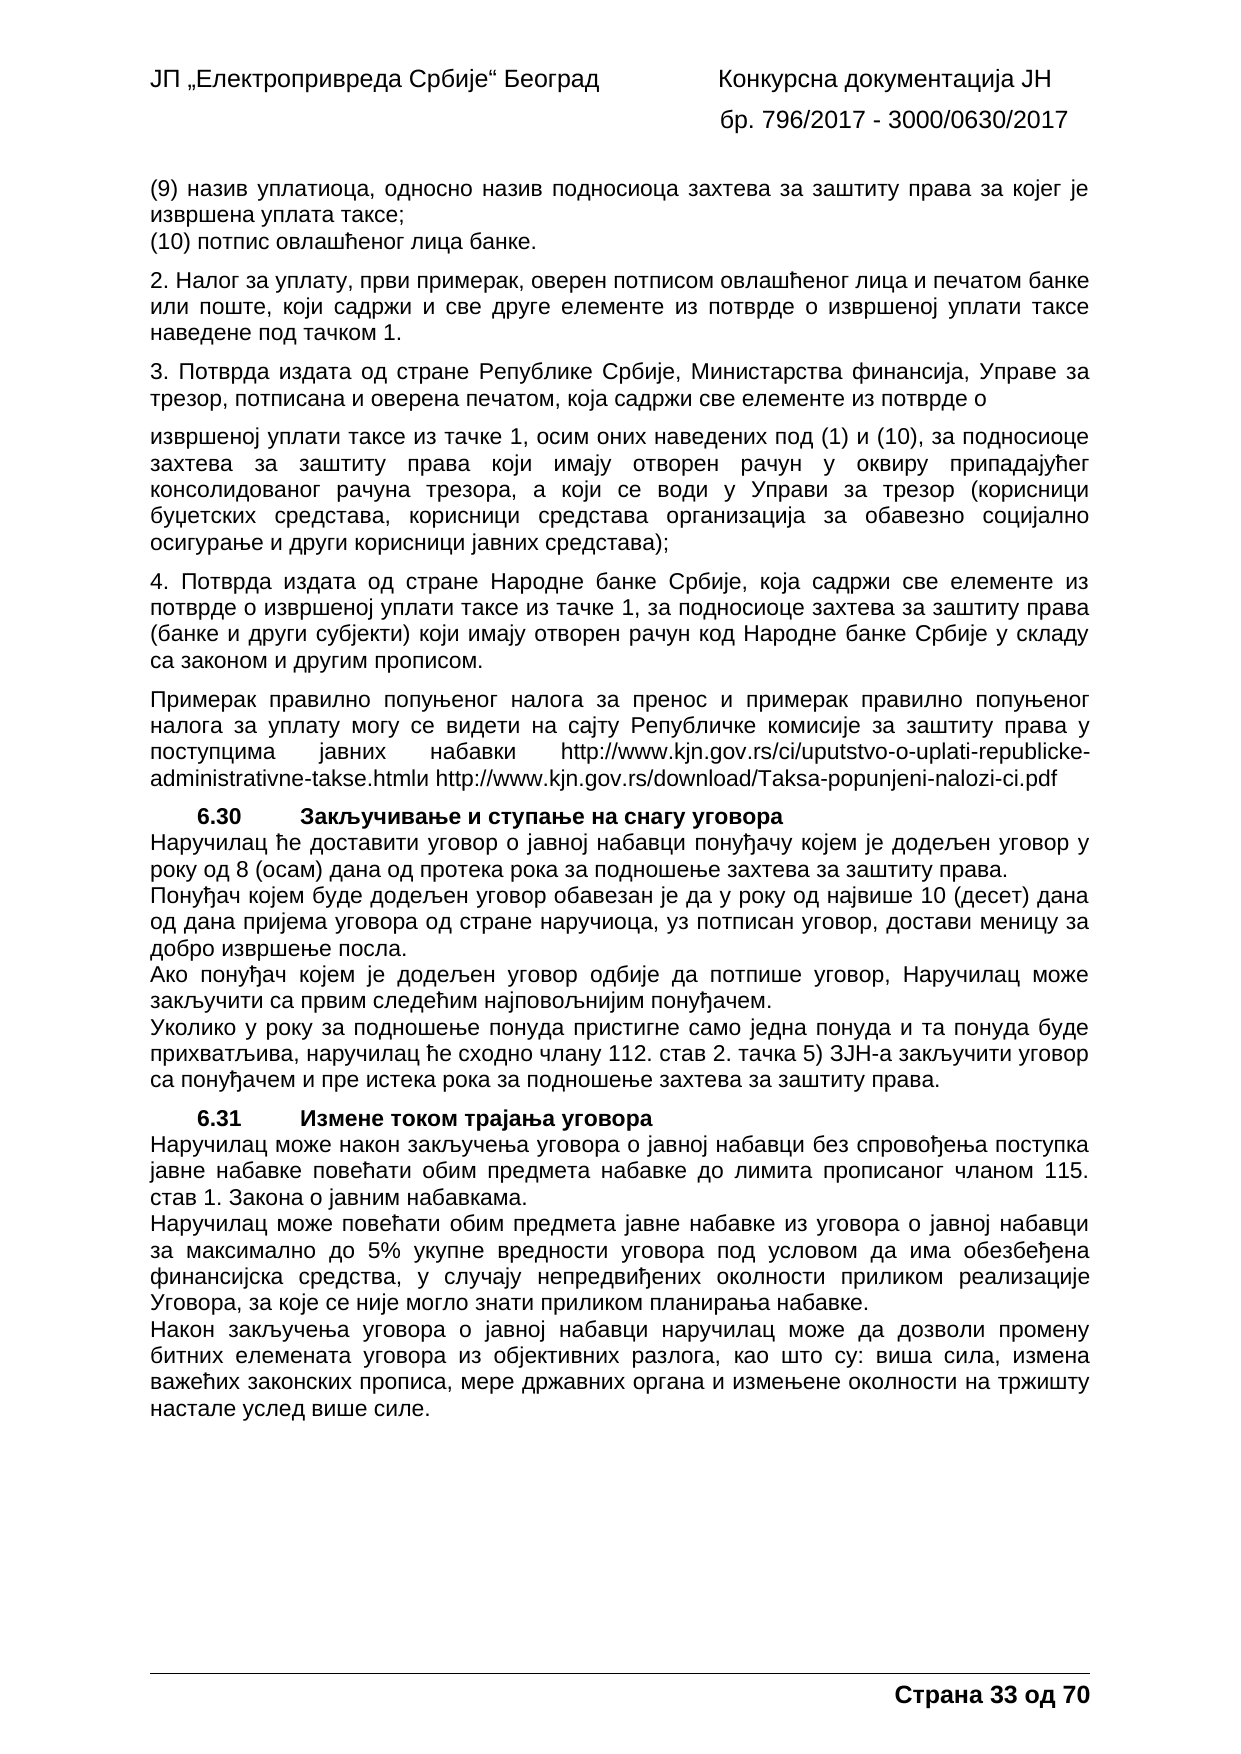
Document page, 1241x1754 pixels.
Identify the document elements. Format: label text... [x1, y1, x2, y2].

text извршеној уплати таксе из тачке 1, осим оних наведених под (1) и (10), за подносиоце захтева за заштиту права који имају отворен рачун у оквиру припадајућег консолидованог рачуна трезора, а који се води у Управи за трезор (корисници буџетских средстава, корисници средстава организација за обавезно социјално осигурање и други корисници јавних средстава); [150, 423, 1090, 555]
text Примерак правилно попуњеног налога за пренос и примерак правилно попуњеног налога за уплату могу се видети на сајту Републичке комисије за заштиту права у поступцима јавних набавки http://www.kjn.gov.rs/ci/uputstvo-o-uplati-republicke-administrativne-takse.htmlи http://www.kjn.gov.rs/download/Taksa-popunjeni-nalozi-ci.pdf [150, 686, 1090, 791]
text (10) потпис овлашћеног лица банке. [150, 228, 1090, 254]
text Ако понуђач којем је додељен уговор одбије да потпише уговор, Наручилац може закључити са првим следећим најповољнијим понуђачем. [150, 961, 1090, 1014]
text 2. Налог за уплату, први примерак, оверен потписом овлашћеног лица и печатом банке или поште, који садржи и све друге елементе из потврде о извршеној уплати таксе наведене под тачком 1. [150, 267, 1090, 346]
text Наручилац може након закључења уговора о јавној набавци без спровођења поступка јавне набавке повећати обим предмета набавке до лимита прописаног чланом 115. став 1. Закона о јавним набавкама. [150, 1131, 1090, 1210]
text 4. Потврда издата од стране Народне банке Србије, која садржи све елементе из потврде о извршеној уплати таксе из тачке 1, за подносиоце захтева за заштиту права (банке и други субјекти) који имају отворен рачун код Народне банке Србије у складу са законом и другим прописом. [150, 568, 1090, 673]
list Измене током трајања уговора [197, 1105, 1090, 1131]
text Понуђач којем буде додељен уговор обавезан је да у року од највише 10 (десет) дана од дана пријема уговора од стране наручиоца, уз потписан уговор, достави меницу за добро извршење посла. [150, 882, 1090, 961]
text Наручилац ће доставити уговор о јавној набавци понуђачу којем је додељен уговор у року од 8 (осам) дана од протека рока за подношење захтева за заштиту права. [150, 829, 1090, 882]
text 3. Потврда издата од стране Републике Србије, Министарства финансија, Управе за трезор, потписана и оверена печатом, која садржи све елементе из потврде о [150, 358, 1090, 411]
text Наручилац може повећати обим предмета јавне набавке из уговора о јавној набавци за максимално до 5% укупне вредности уговора под условом да има обезбеђена финансијска средства, у случају непредвиђених околности приликом реализације Уговора, за које се није могло знати приликом планирања набавке. [150, 1210, 1090, 1316]
text Уколико у року за подношење понуда пристигне само једна понуда и та понуда буде прихватљива, наручилац ће сходно члану 112. став 2. тачка 5) ЗЈН-а закључити уговор са понуђачем и пре истека рока за подношење захтева за заштиту права. [150, 1014, 1090, 1093]
text (9) назив уплатиоца, односно назив подносиоца захтева за заштиту права за којег је извршена уплата таксе; [150, 175, 1090, 228]
list Закључивање и ступање на снагу уговора [197, 803, 1090, 829]
text Након закључења уговора о јавној набавци наручилац може да дозволи промену битних елемената уговора из објективних разлога, као што су: виша сила, измена важећих законских прописа, мере државних органа и измењене околности на тржишту настале услед више силе. [150, 1316, 1090, 1421]
